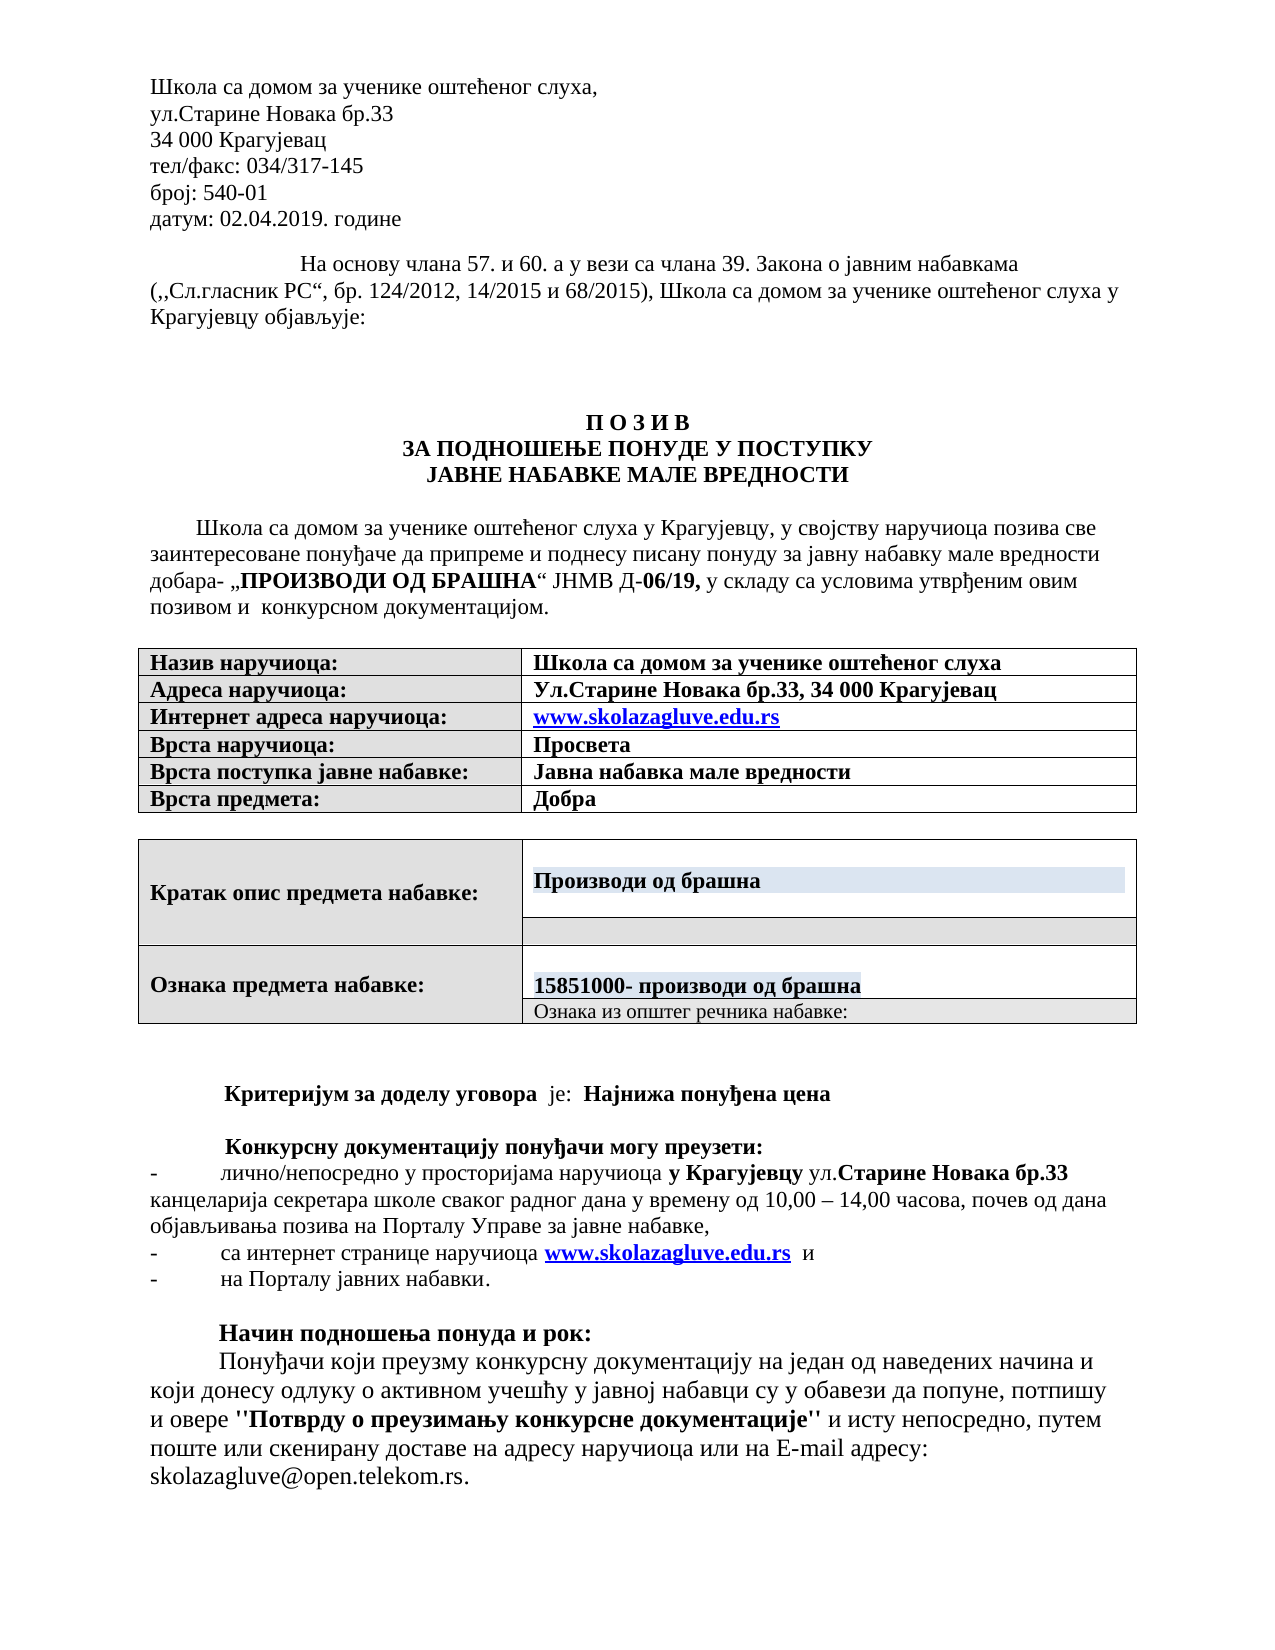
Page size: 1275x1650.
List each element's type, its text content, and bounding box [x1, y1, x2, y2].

text ул.Старине Новака бр.33 [150, 99, 1125, 126]
table_cell Врста наручиоца: [139, 731, 521, 757]
text број: 540-01 [150, 179, 1125, 205]
text - са интернет странице наручиоца www.skolazagluve.edu.rs и [150, 1238, 1125, 1265]
table_cell Ознака предмета набавке: [139, 946, 522, 1023]
text - на Порталу јавних набавки. [150, 1265, 1125, 1291]
text Конкурсну документацију понуђачи могу преузети: [150, 1133, 1125, 1159]
text - лично/непосредно у просторијама наручиоца у Крагујевцу ул.Старине Новака бр.33 канцеларија секретара школе сваког радног дана у времену од 10,00 – 14,00 часова, почев од дана објављивања позива на Порталу Управе за јавне набавке, [150, 1159, 1125, 1238]
text П О З И В [150, 409, 1125, 435]
text ЈАВНЕ НАБАВКЕ МАЛЕ ВРЕДНОСТИ [150, 461, 1125, 488]
text Критеријум за доделу уговора је: Најнижа понуђена цена [675, 1080, 1125, 1107]
table_header Производи од брашна [523, 840, 1136, 917]
table_cell Врста предмета: [139, 786, 521, 812]
text Школа са домом за ученике оштећеног слуха, [150, 73, 1125, 99]
text На основу члана 57. и 60. а у вези са члана 39. Закона о јавним набавкама (,,Сл.гласник РС“, бр. 124/2012, 14/2015 и 68/2015), Школа са домом за ученике оштећеног слуха у Крагујевцу објављује: [150, 251, 1125, 329]
table_cell Интернет адреса наручиоца: [139, 703, 521, 730]
table_cell Добра [522, 786, 1136, 812]
text Начин подношења понуда и рок: [150, 1318, 1125, 1346]
table_cell 15851000- производи од брашна [523, 946, 1136, 998]
text тел/факс: 034/317-145 [150, 152, 1125, 179]
table_cell Просвета [522, 731, 1136, 757]
table_header Кратак опис предмета набавке: [139, 840, 522, 944]
table_header Назив наручиоца: [139, 649, 521, 675]
text Понуђачи који преузму конкурсну документацију на један од наведених начина и који донесу одлуку о активном учешћу у јавној набавци су у обавези да попуне, потпишу и овере ''Потврду о преузимању конкурсне документације'' и исту непосредно, путем поште или скенирану доставе на адресу наручиоца или на Е-mail адресу: skolazagluve@open.telekom.rs. [463, 1346, 1125, 1490]
text датум: 02.04.2019. године [150, 205, 1125, 231]
table_cell www.skolazagluve.edu.rs [522, 703, 1136, 730]
table_header Школа са домом за ученике оштећеног слуха [522, 649, 1136, 675]
table_cell Адреса наручиоца: [139, 676, 521, 702]
text 34 000 Крагујевац [150, 126, 1125, 152]
table_cell Ул.Старине Новака бр.33, 34 000 Крагујевац [522, 676, 1136, 702]
text Школа са домом за ученике оштећеног слуха у Крагујевцу, у својству наручиоца позива све заинтересоване понуђаче да припреме и поднесу писану понуду за јавну набавку мале вредности добара- „ПРОИЗВОДИ ОД БРАШНА“ ЈНМВ Д-06/19, у складу са условима утврђеним овим позивом и конкурсном документацијом. [150, 514, 1125, 619]
table_cell Врста поступка јавне набавке: [139, 758, 521, 784]
text ЗА ПОДНОШЕЊЕ ПОНУДЕ У ПОСТУПКУ [150, 435, 1125, 461]
table_cell Ознака из општег речника набавке: [523, 999, 1136, 1023]
table_cell Јавна набавка мале вредности [522, 758, 1136, 784]
table_cell [523, 918, 1136, 944]
